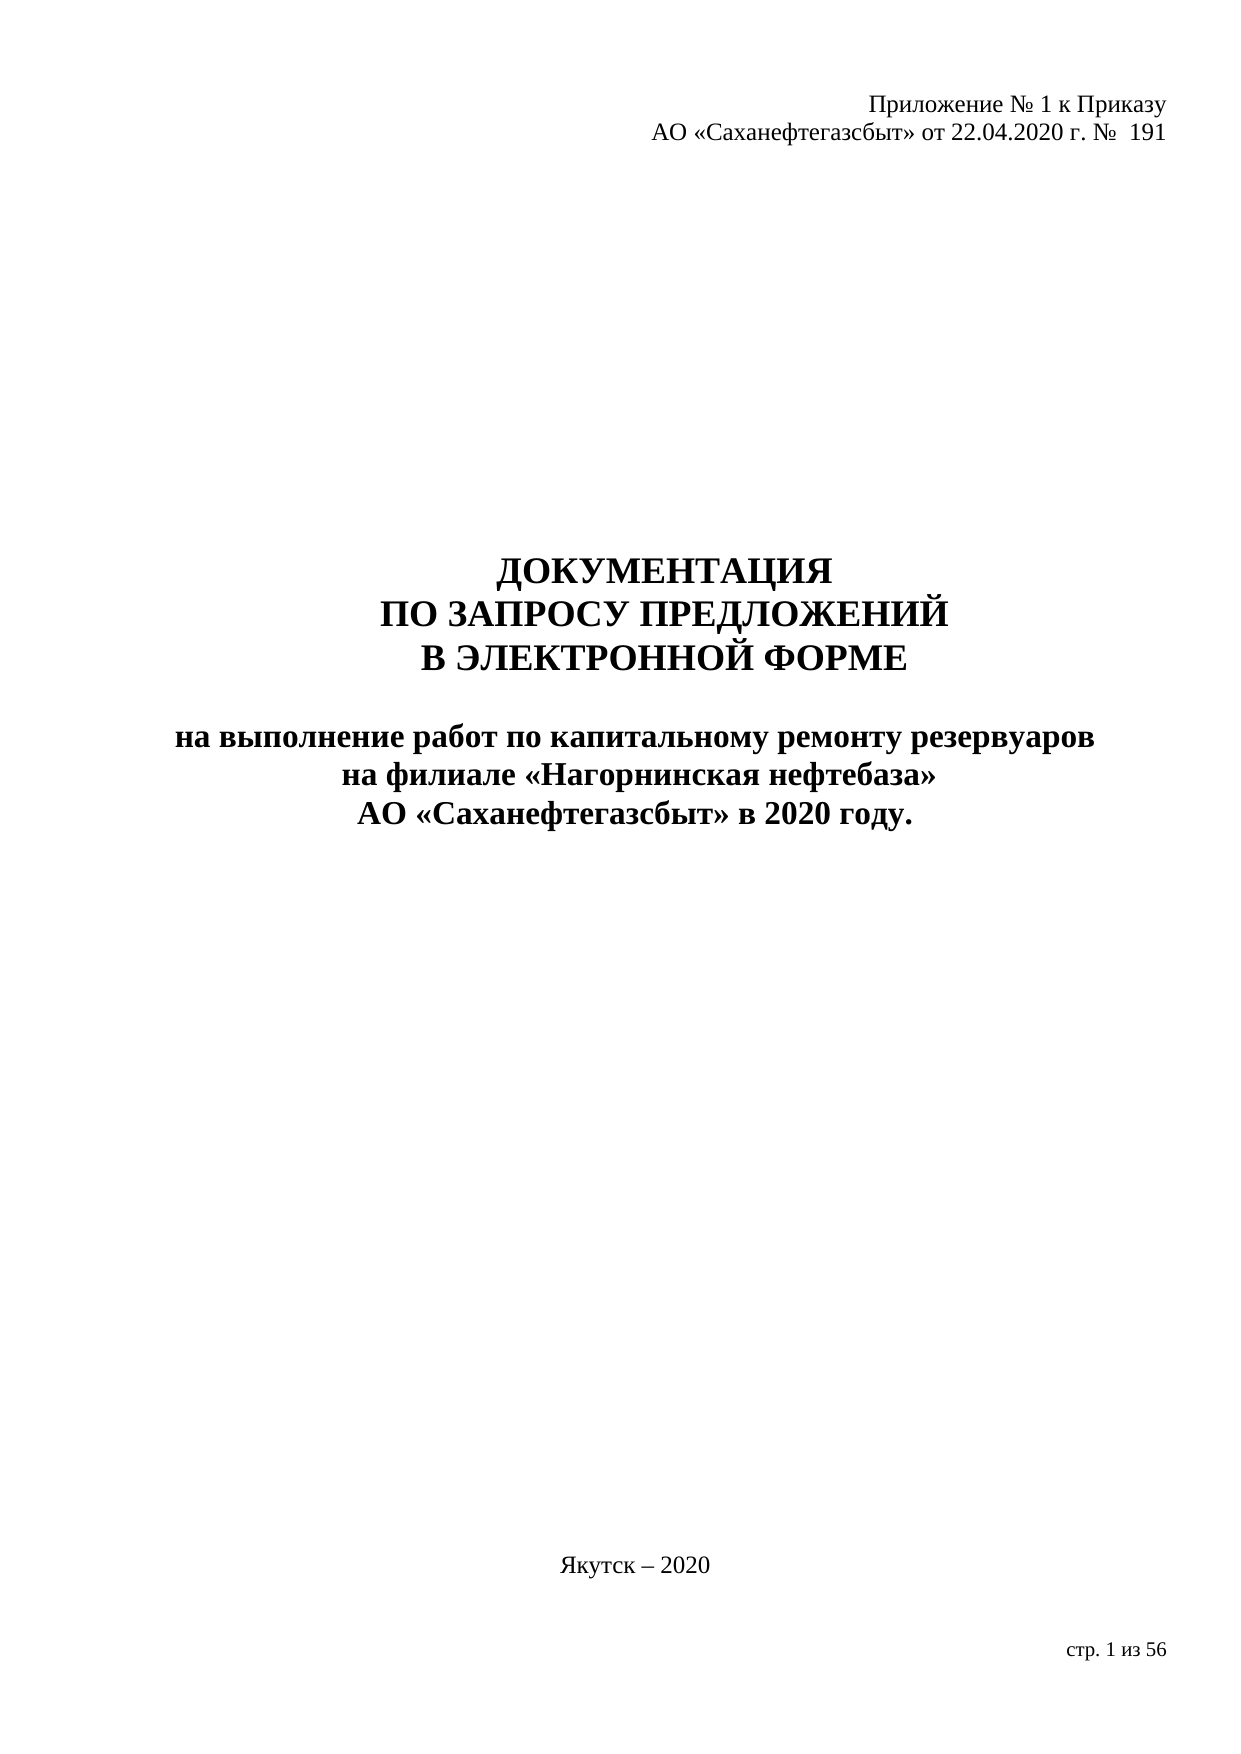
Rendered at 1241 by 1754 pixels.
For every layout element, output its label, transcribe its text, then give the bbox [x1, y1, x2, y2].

text ДОКУМЕНТАЦИЯ [103, 549, 1166, 592]
text Якутск – 2020 [103, 1550, 1166, 1579]
text ПО ЗАПРОСУ ПРЕДЛОЖЕНИЙ [103, 592, 1166, 635]
text на выполнение работ по капитальному ремонту резервуаров [103, 716, 1166, 755]
text В ЭЛЕКТРОННОЙ ФОРМЕ [103, 635, 1166, 678]
text на филиале «Нагорнинская нефтебаза» [103, 755, 1166, 793]
text АО «Саханефтегазсбыт» в 2020 году. [103, 793, 1166, 831]
text Приложение № 1 к Приказу АО «Саханефтегазсбыт» от 22.04.2020 г. № 191 [103, 89, 1166, 146]
